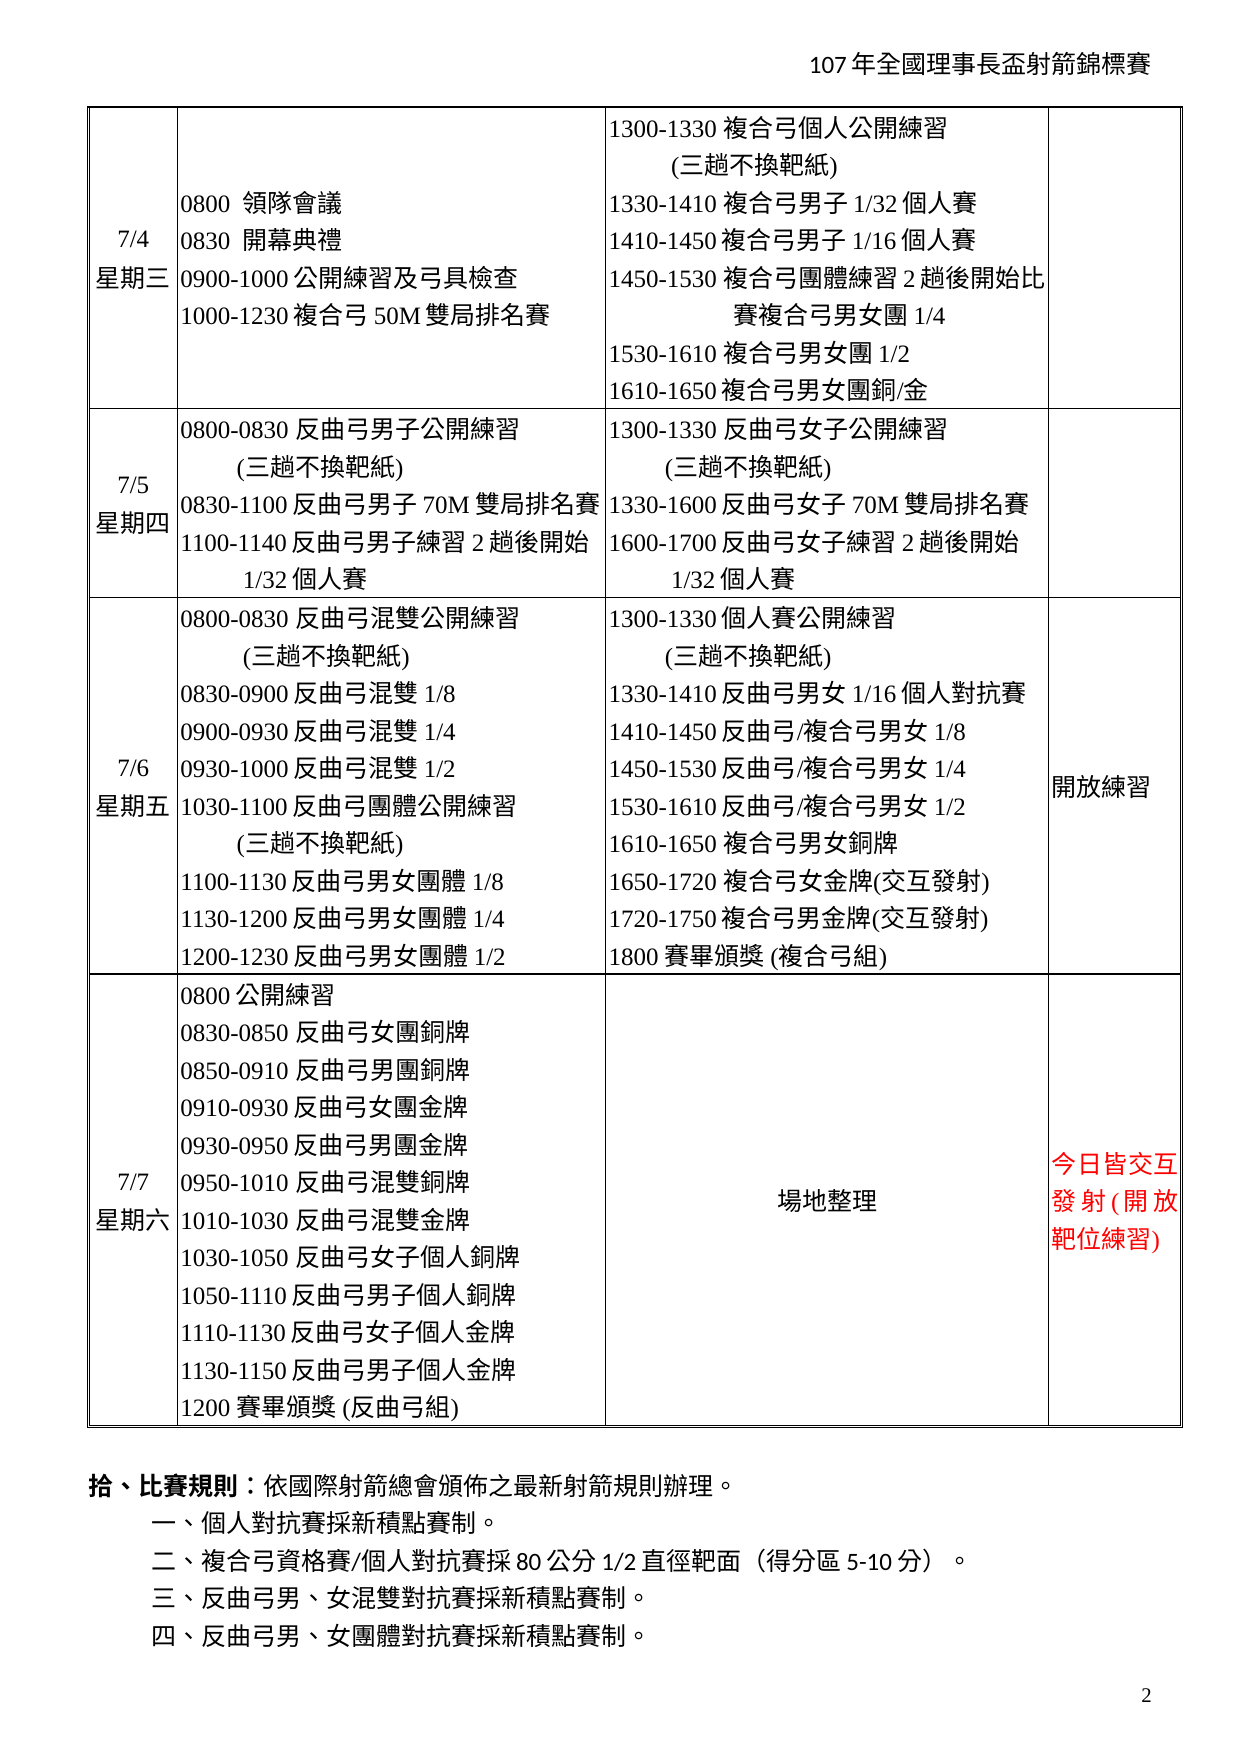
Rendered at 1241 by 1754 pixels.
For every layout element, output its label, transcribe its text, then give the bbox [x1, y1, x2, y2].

table_cell 0800-0830 反曲弓混雙公開練習 (三趟不換靶紙) 0830-0900反曲弓混雙1/8 0900-0930反曲弓混雙1/4 0930-1000反曲弓混雙1/2 1030-1100反曲弓團體公開練習 (三趟不換靶紙) 1100-1130反曲弓男女團體1/8 1130-1200反曲弓男女團體1/4 1200-1230反曲弓男女團體1/2 [178, 598, 605, 973]
table_cell 0800-0830 反曲弓男子公開練習 (三趟不換靶紙) 0830-1100反曲弓男子70M雙局排名賽 1100-1140反曲弓男子練習2趟後開始 1/32個人賽 [178, 409, 605, 597]
table_cell 7/7 星期六 [90, 975, 177, 1425]
table_cell 今日皆交互發射(開放靶位練習) [1049, 975, 1180, 1425]
text 三、反曲弓男、女混雙對抗賽採新積點賽制。 [151, 1578, 1152, 1615]
table_cell 7/5 星期四 [90, 409, 177, 597]
table_cell 開放練習 [1049, 598, 1180, 973]
table_cell [1049, 108, 1180, 408]
table_cell 7/6 星期五 [90, 598, 177, 973]
text 一、個人對抗賽採新積點賽制。 [151, 1503, 1152, 1540]
table_cell 1300-1330 複合弓個人公開練習 (三趟不換靶紙) 1330-1410 複合弓男子1/32個人賽 1410-1450複合弓男子1/16個人賽 1450-1530 複合弓團體練習2趟後開始比賽複合弓男女團1/4 1530-1610 複合弓男女團1/2 1610-1650複合弓男女團銅/金 [606, 108, 1048, 408]
table_cell 0800公開練習 0830-0850 反曲弓女團銅牌 0850-0910 反曲弓男團銅牌 0910-0930反曲弓女團金牌 0930-0950反曲弓男團金牌 0950-1010 反曲弓混雙銅牌 1010-1030 反曲弓混雙金牌 1030-1050 反曲弓女子個人銅牌 1050-1110反曲弓男子個人銅牌 1110-1130反曲弓女子個人金牌 1130-1150反曲弓男子個人金牌 1200 賽畢頒獎 (反曲弓組) [178, 975, 605, 1425]
table_cell 0800 領隊會議 0830 開幕典禮 0900-1000公開練習及弓具檢查 1000-1230複合弓50M雙局排名賽 [178, 108, 605, 408]
table_cell [1049, 409, 1180, 597]
text 拾、比賽規則︰依國際射箭總會頒佈之最新射箭規則辦理。 [89, 1465, 1152, 1503]
table_cell 7/4 星期三 [90, 108, 177, 408]
table_cell 場地整理 [606, 975, 1048, 1425]
text 四、反曲弓男、女團體對抗賽採新積點賽制。 [151, 1615, 1152, 1653]
table_cell 1300-1330個人賽公開練習 (三趟不換靶紙) 1330-1410反曲弓男女1/16個人對抗賽 1410-1450反曲弓/複合弓男女1/8 1450-1530反曲弓/複合弓男女1/4 1530-1610反曲弓/複合弓男女1/2 1610-1650 複合弓男女銅牌 1650-1720 複合弓女金牌(交互發射) 1720-1750複合弓男金牌(交互發射) 1800 賽畢頒獎 (複合弓組) [606, 598, 1048, 973]
table_cell 1300-1330 反曲弓女子公開練習 (三趟不換靶紙) 1330-1600反曲弓女子70M雙局排名賽 1600-1700反曲弓女子練習2趟後開始 1/32個人賽 [606, 409, 1048, 597]
text 二、複合弓資格賽/個人對抗賽採1/2直徑靶面（得分區5-10分）。 [151, 1540, 1152, 1578]
